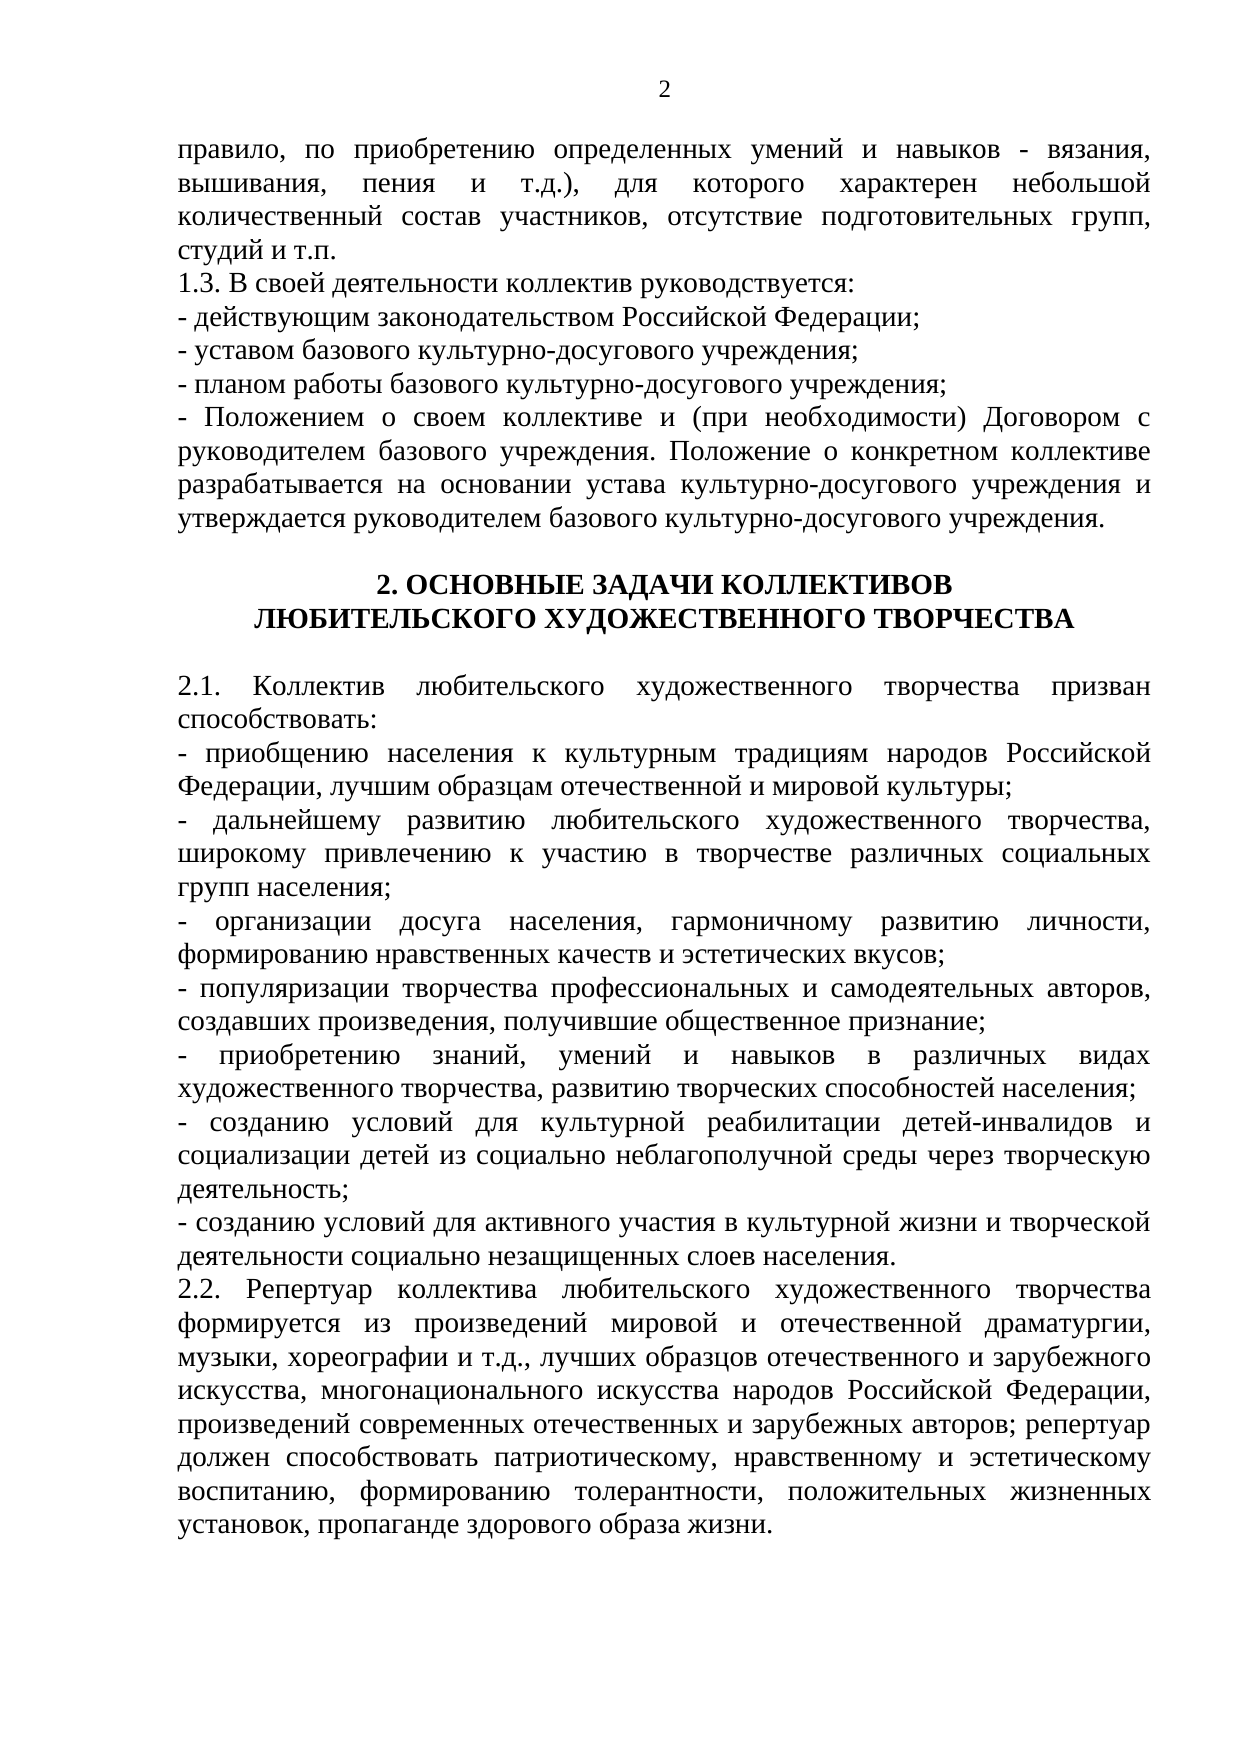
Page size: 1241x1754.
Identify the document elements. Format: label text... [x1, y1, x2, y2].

text 1.3. В своей деятельности коллектив руководствуется: [177, 265, 1152, 299]
text - планом работы базового культурно-досугового учреждения; [177, 366, 1152, 399]
text 2. ОСНОВНЫЕ ЗАДАЧИ КОЛЛЕКТИВОВ [177, 567, 1152, 601]
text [177, 131, 1152, 265]
text 2.1. Коллектив любительского художественного творчества призван способствовать: [177, 668, 1152, 735]
text - дальнейшему развитию любительского художественного творчества, широкому привлечению к участию в творчестве различных социальных групп населения; [177, 802, 1152, 903]
text - популяризации творчества профессиональных и самодеятельных авторов, создавших произведения, получившие общественное признание; [177, 970, 1152, 1037]
text - организации досуга населения, гармоничному развитию личности, формированию нравственных качеств и эстетических вкусов; [177, 903, 1152, 970]
text - приобщению населения к культурным традициям народов Российской Федерации, лучшим образцам отечественной и мировой культуры; [177, 735, 1152, 802]
text - уставом базового культурно-досугового учреждения; [177, 332, 1152, 366]
text - Положением о своем коллективе и (при необходимости) Договором с руководителем базового учреждения. Положение о конкретном коллективе разрабатывается на основании устава культурно-досугового учреждения и утверждается руководителем базового культурно-досугового учреждения. [177, 399, 1152, 534]
text - действующим законодательством Российской Федерации; [177, 299, 1152, 332]
text - созданию условий для культурной реабилитации детей-инвалидов и социализации детей из социально неблагополучной среды через творческую деятельность; [177, 1104, 1152, 1204]
text - созданию условий для активного участия в культурной жизни и творческой деятельности социально незащищенных слоев населения. [177, 1204, 1152, 1272]
text 2.2. Репертуар коллектива любительского художественного творчества формируется из произведений мировой и отечественной драматургии, музыки, хореографии и т.д., лучших образцов отечественного и зарубежного искусства, многонационального искусства народов Российской Федерации, произведений современных отечественных и зарубежных авторов; репертуар должен способствовать патриотическому, нравственному и эстетическому воспитанию, формированию толерантности, положительных жизненных установок, пропаганде здорового образа жизни. [177, 1272, 1152, 1540]
text - приобретению знаний, умений и навыков в различных видах художественного творчества, развитию творческих способностей населения; [177, 1037, 1152, 1104]
text ЛЮБИТЕЛЬСКОГО ХУДОЖЕСТВЕННОГО ТВОРЧЕСТВА [177, 601, 1152, 634]
